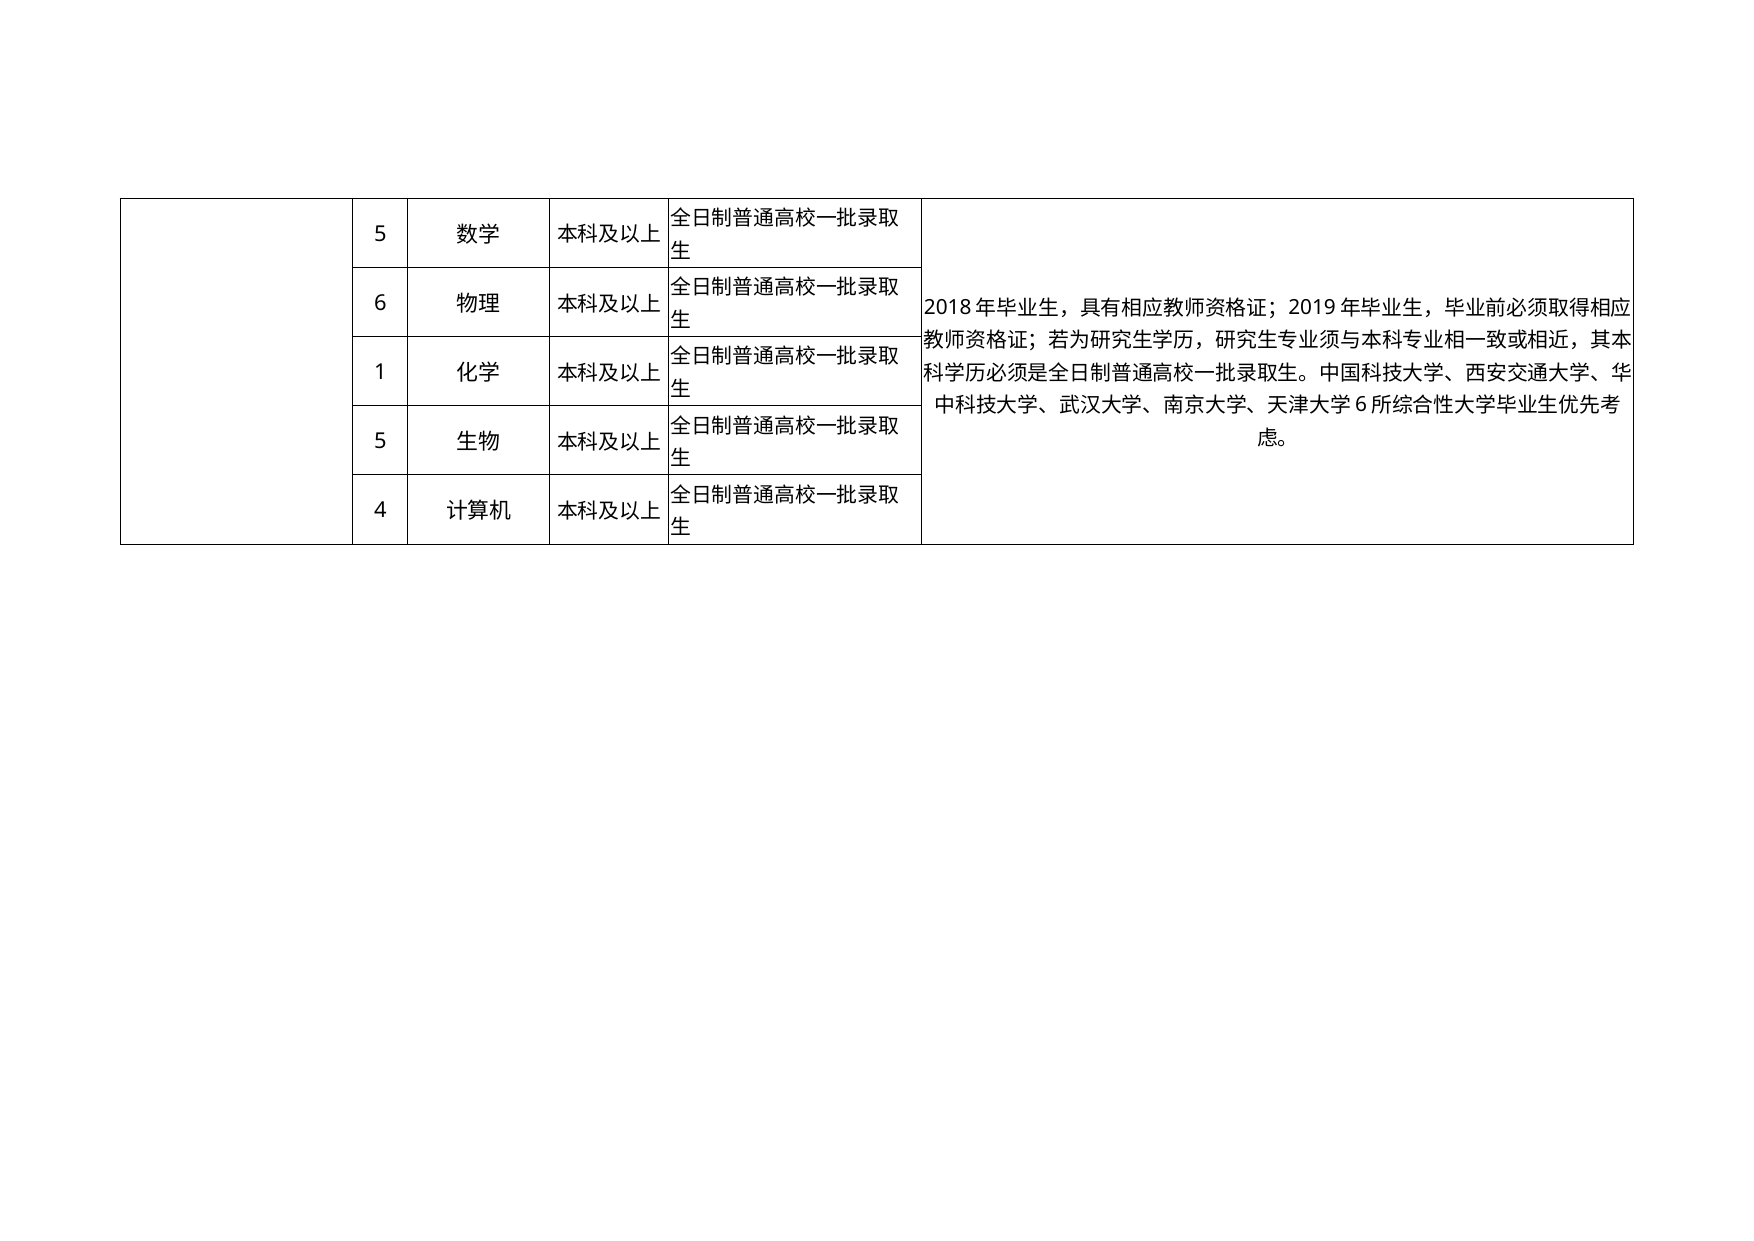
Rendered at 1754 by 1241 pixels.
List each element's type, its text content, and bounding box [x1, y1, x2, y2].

table_cell 数学 [408, 199, 549, 267]
table_cell 全日制普通高校一批录取生 [669, 268, 921, 336]
table_cell 计算机 [408, 475, 549, 543]
table_cell 全日制普通高校一批录取生 [669, 406, 921, 474]
table_cell 6 [353, 268, 407, 336]
table_cell 化学 [408, 337, 549, 405]
table_cell 5 [353, 199, 407, 267]
table_cell 本科及以上 [550, 475, 668, 543]
table_cell 1 [353, 337, 407, 405]
table_cell 本科及以上 [550, 337, 668, 405]
table_cell 5 [353, 406, 407, 474]
table_cell 生物 [408, 406, 549, 474]
table_cell 2018年毕业生，具有相应教师资格证；2019年毕业生，毕业前必须取得相应教师资格证；若为研究生学历，研究生专业须与本科专业相一致或相近，其本科学历必须是全日制普通高校一批录取生。中国科技大学、西安交通大学、华中科技大学、武汉大学、南京大学、天津大学6所综合性大学毕业生优先考虑。 [922, 199, 1633, 543]
table_cell 全日制普通高校一批录取生 [669, 475, 921, 543]
table_cell 全日制普通高校一批录取生 [669, 337, 921, 405]
table_cell 本科及以上 [550, 406, 668, 474]
table_cell 本科及以上 [550, 268, 668, 336]
table_cell 全日制普通高校一批录取生 [669, 199, 921, 267]
table_cell 本科及以上 [550, 199, 668, 267]
table_cell 物理 [408, 268, 549, 336]
table_cell 4 [353, 475, 407, 543]
